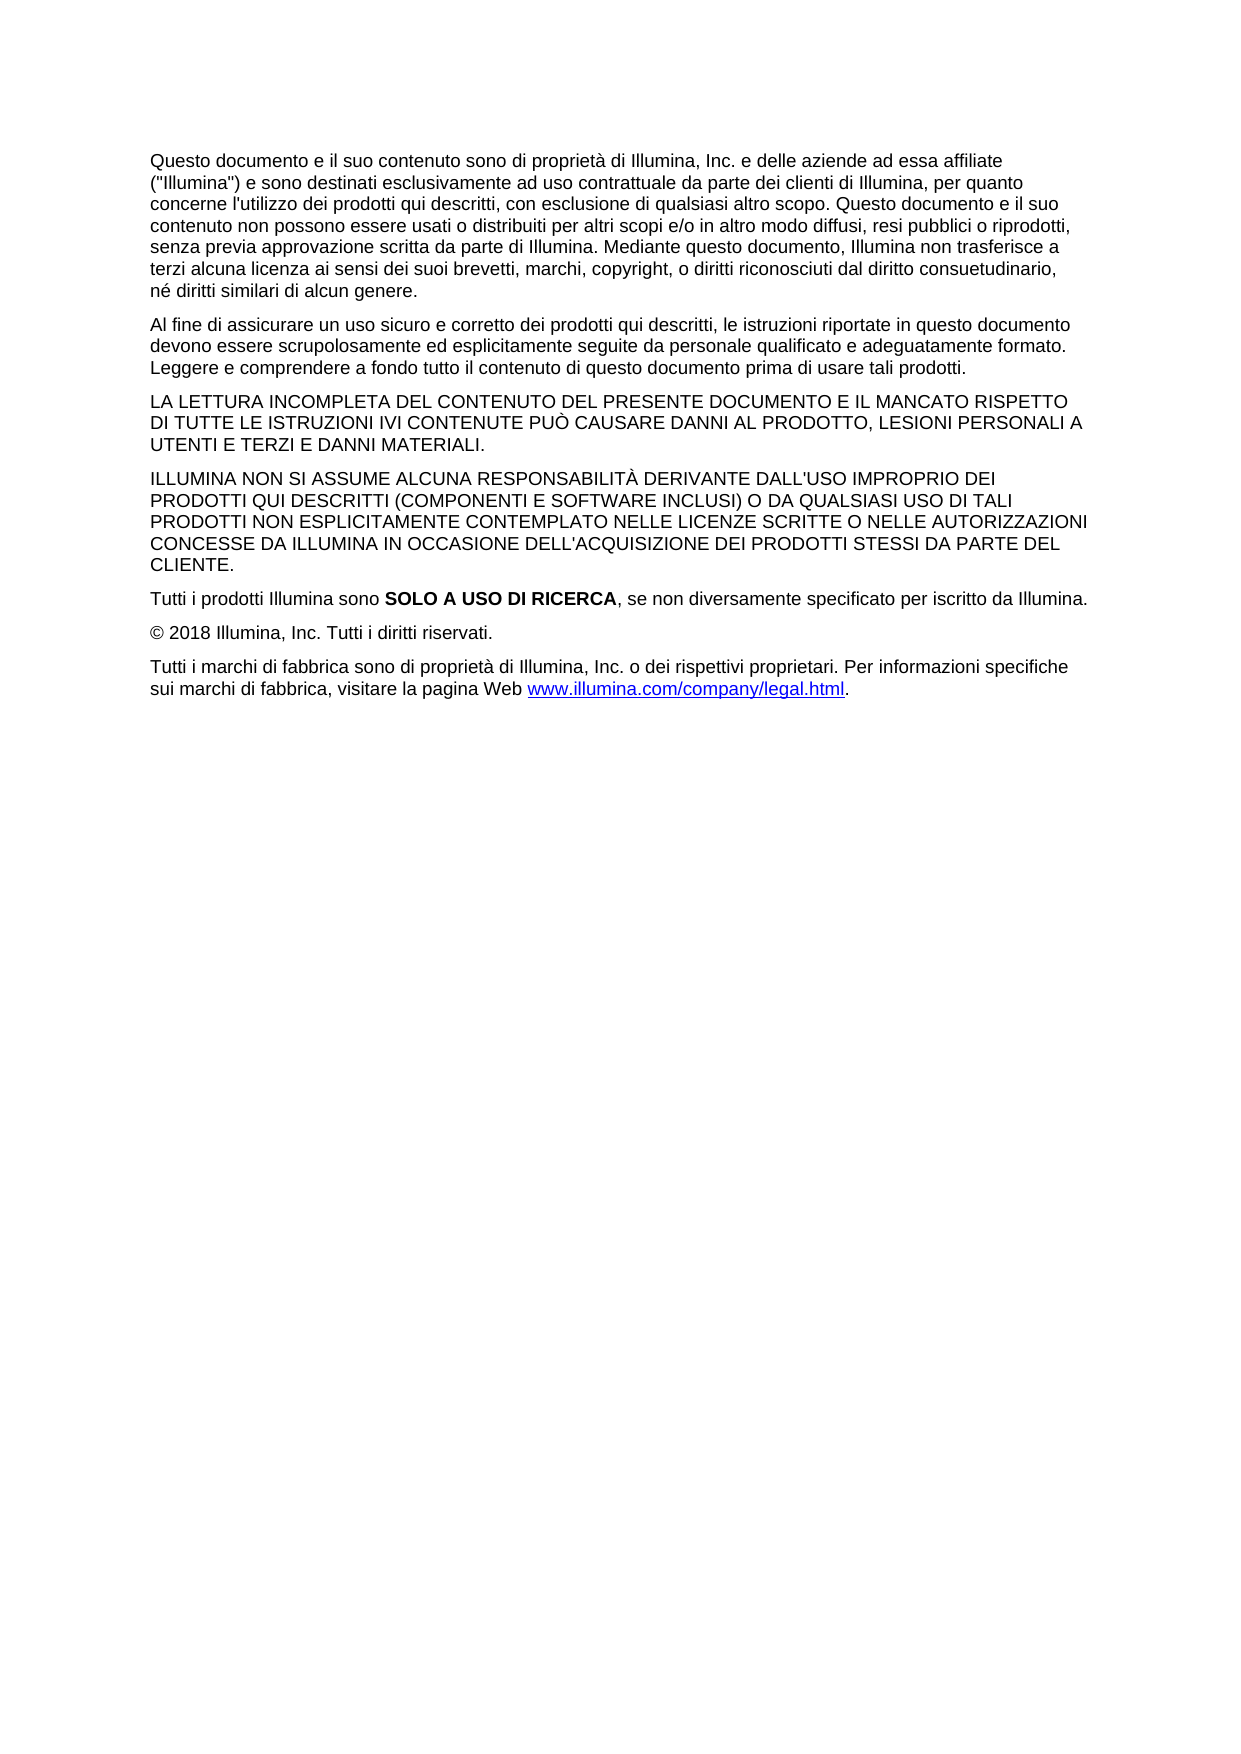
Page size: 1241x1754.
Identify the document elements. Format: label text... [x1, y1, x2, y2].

text Tutti i prodotti Illumina sono SOLO A USO DI RICERCA, se non diversamente specificato per iscritto da Illumina. [150, 588, 1090, 610]
text Al fine di assicurare un uso sicuro e corretto dei prodotti qui descritti, le istruzioni riportate in questo documento devono essere scrupolosamente ed esplicitamente seguite da personale qualificato e adeguatamente formato. Leggere e comprendere a fondo tutto il contenuto di questo documento prima di usare tali prodotti. [150, 313, 1090, 378]
text ILLUMINA NON SI ASSUME ALCUNA RESPONSABILITÀ DERIVANTE DALL'USO IMPROPRIO DEI PRODOTTI QUI DESCRITTI (COMPONENTI E SOFTWARE INCLUSI) O DA QUALSIASI USO DI TALI PRODOTTI NON ESPLICITAMENTE CONTEMPLATO NELLE LICENZE SCRITTE O NELLE AUTORIZZAZIONI CONCESSE DA ILLUMINA IN OCCASIONE DELL'ACQUISIZIONE DEI PRODOTTI STESSI DA PARTE DEL CLIENTE. [150, 468, 1090, 576]
text Questo documento e il suo contenuto sono di proprietà di Illumina, Inc. e delle aziende ad essa affiliate ("Illumina") e sono destinati esclusivamente ad uso contrattuale da parte dei clienti di Illumina, per quanto concerne l'utilizzo dei prodotti qui descritti, con esclusione di qualsiasi altro scopo. Questo documento e il suo contenuto non possono essere usati o distribuiti per altri scopi e/o in altro modo diffusi, resi pubblici o riprodotti, senza previa approvazione scritta da parte di Illumina. Mediante questo documento, Illumina non trasferisce a terzi alcuna licenza ai sensi dei suoi brevetti, marchi, copyright, o diritti riconosciuti dal diritto consuetudinario, né diritti similari di alcun genere. [150, 150, 1090, 301]
text Tutti i marchi di fabbrica sono di proprietà di Illumina, Inc. o dei rispettivi proprietari. Per informazioni specifiche sui marchi di fabbrica, visitare la pagina Web www.illumina.com/company/legal.html. [150, 656, 1090, 699]
text © 2018 Illumina, Inc. Tutti i diritti riservati. [150, 622, 1090, 644]
text LA LETTURA INCOMPLETA DEL CONTENUTO DEL PRESENTE DOCUMENTO E IL MANCATO RISPETTO DI TUTTE LE ISTRUZIONI IVI CONTENUTE PUÒ CAUSARE DANNI AL PRODOTTO, LESIONI PERSONALI A UTENTI E TERZI E DANNI MATERIALI. [150, 391, 1090, 455]
